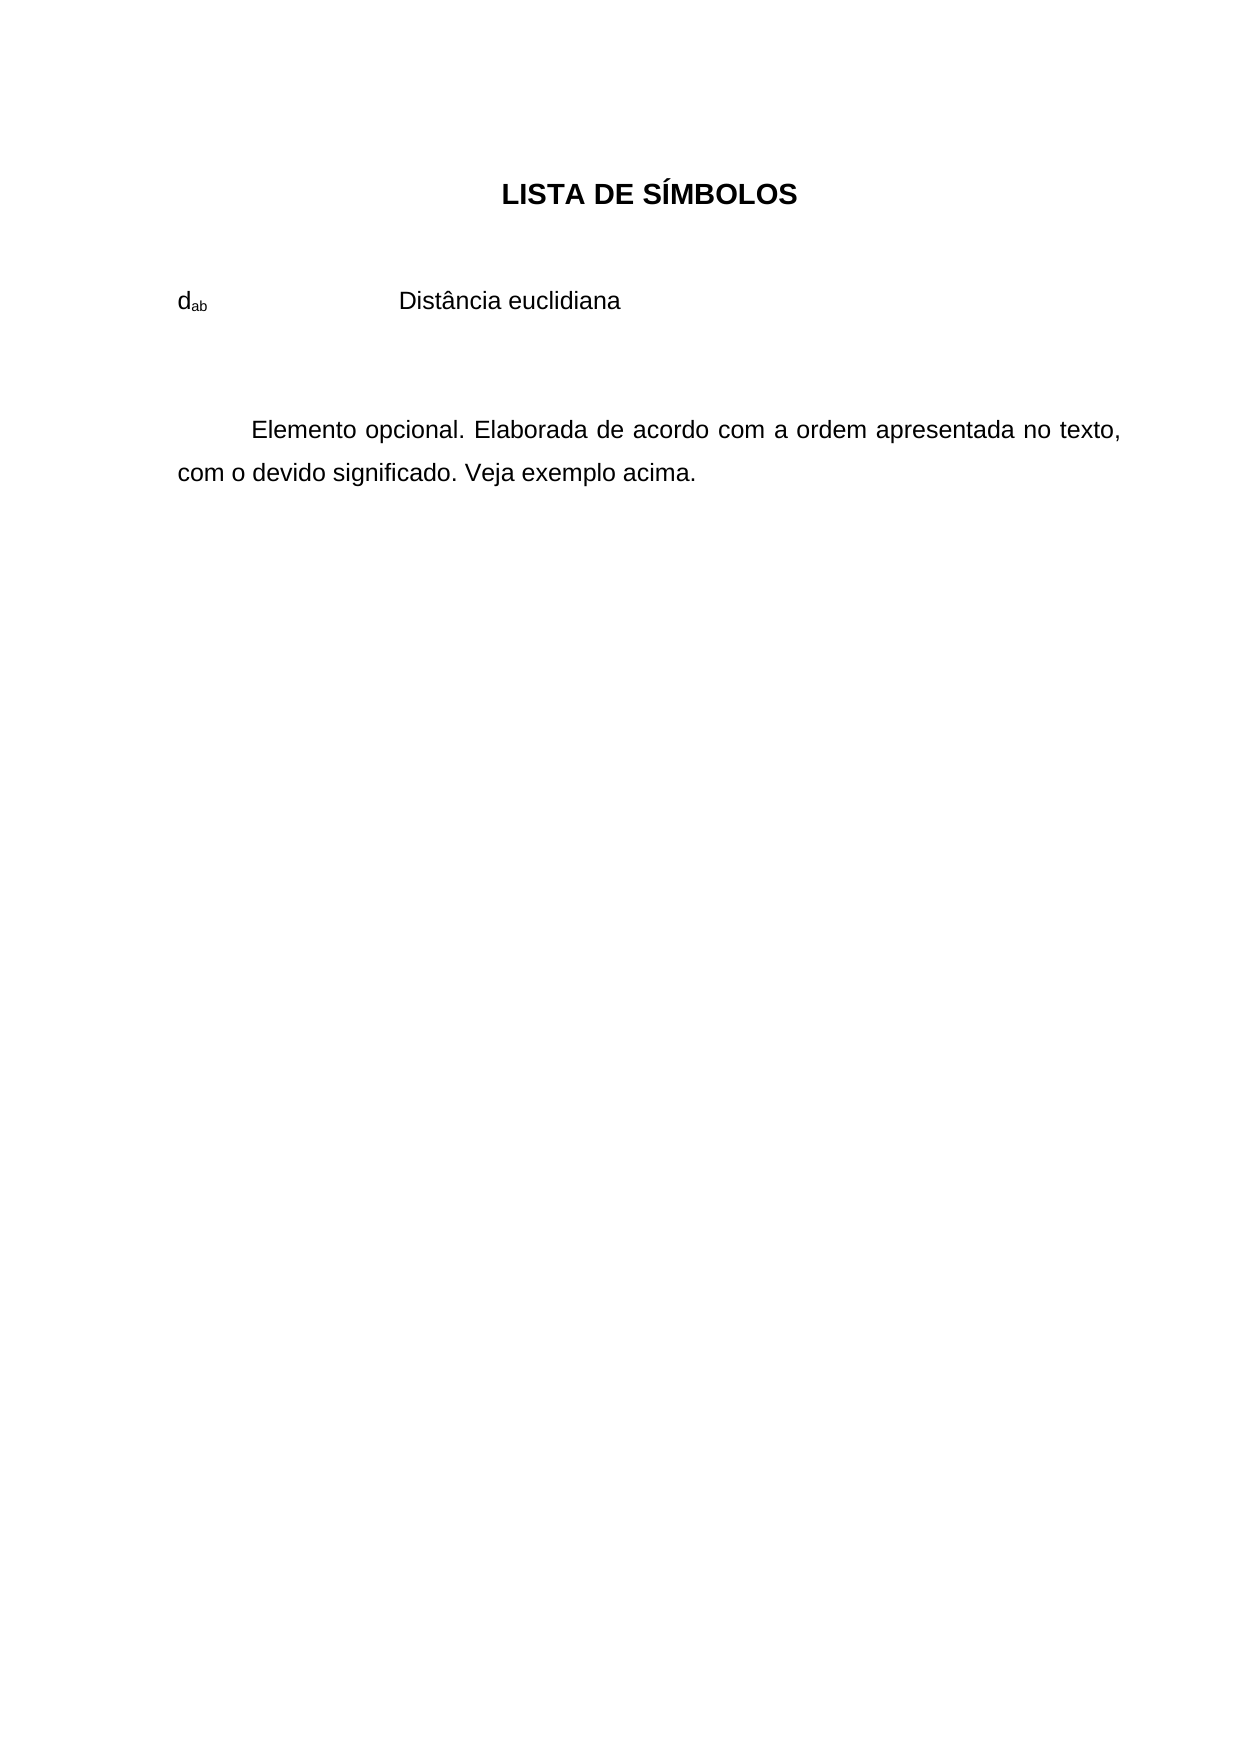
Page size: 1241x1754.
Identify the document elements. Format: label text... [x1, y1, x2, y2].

text Elemento opcional. Elaborada de acordo com a ordem apresentada no texto, com o devido significado. Veja exemplo acima. [177, 415, 1122, 487]
text dab Distância euclidiana [177, 286, 1122, 314]
text Lista de Símbolos [177, 177, 1122, 211]
